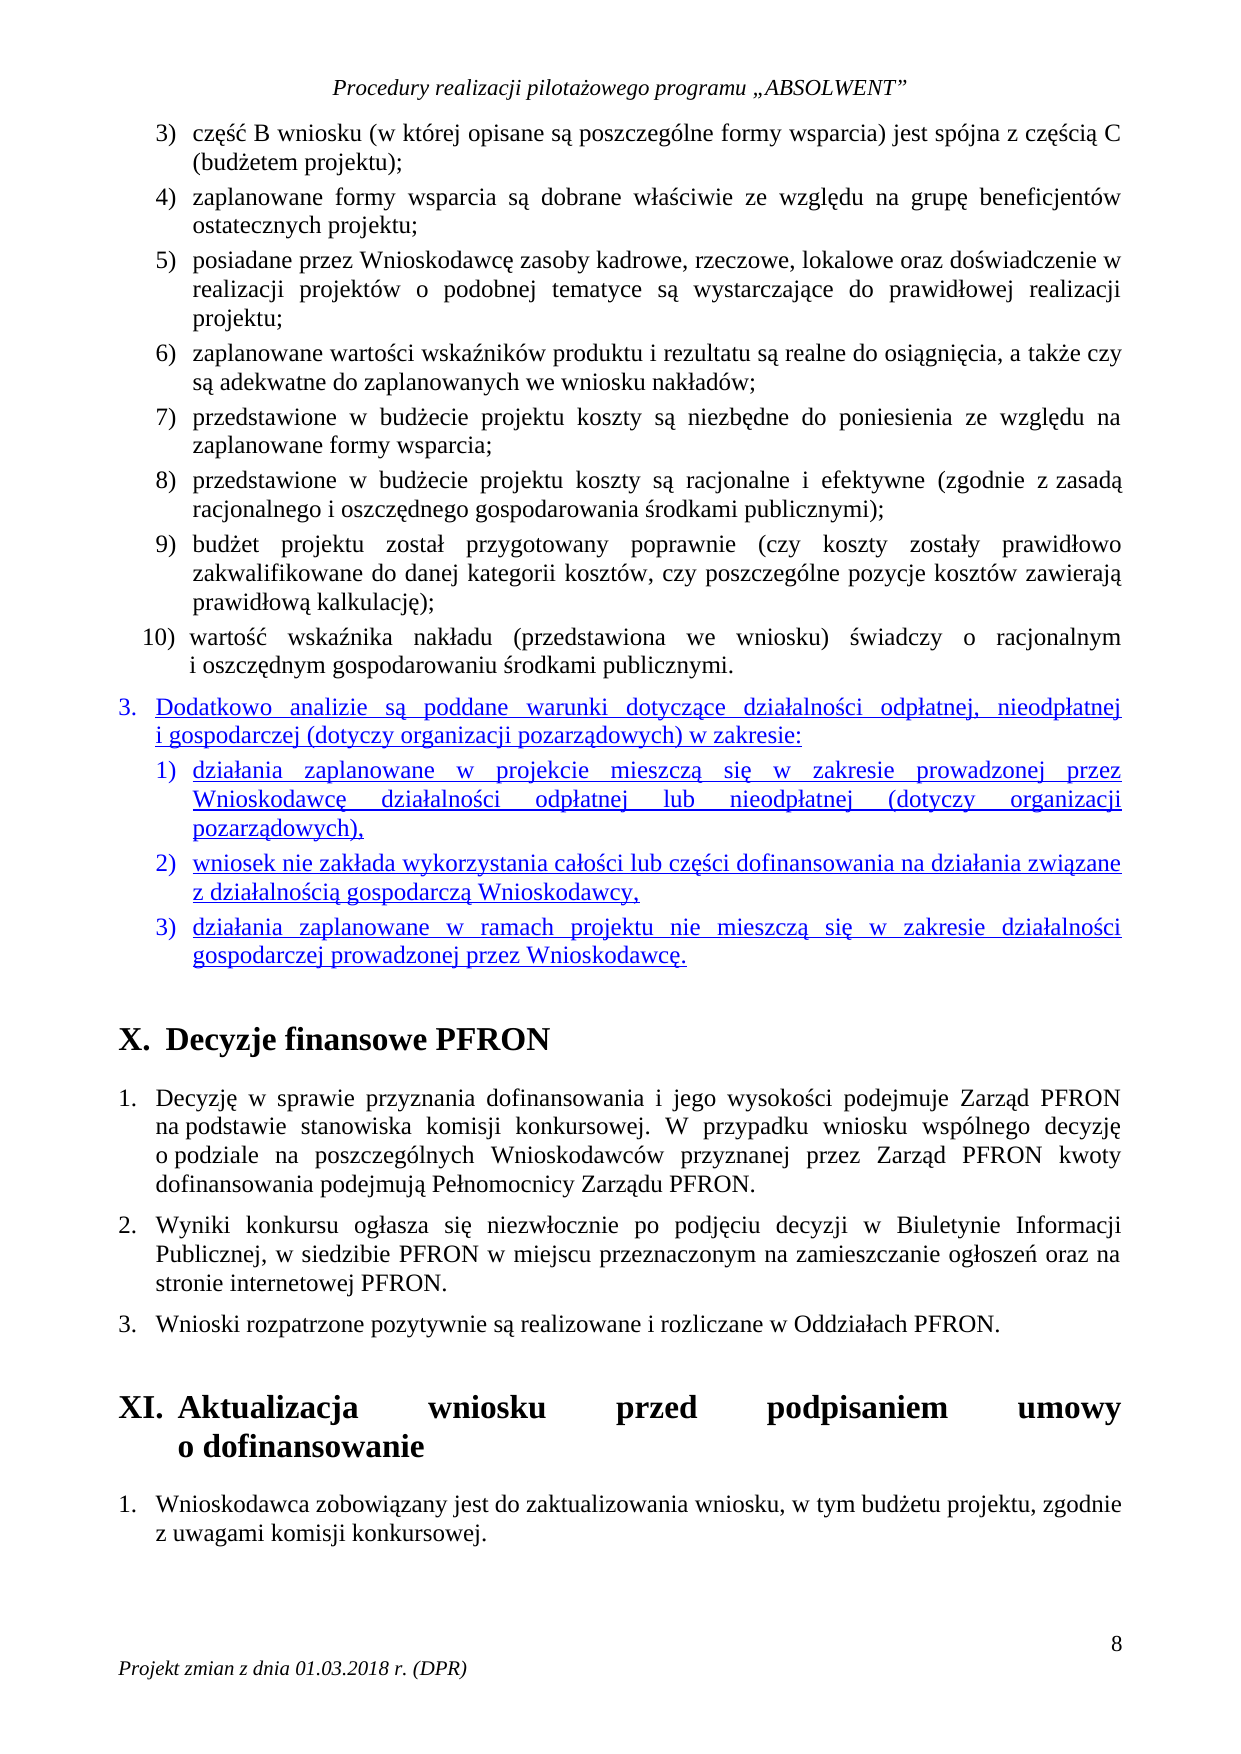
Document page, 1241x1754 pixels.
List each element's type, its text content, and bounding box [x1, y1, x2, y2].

list wniosek nie zakłada wykorzystania całości lub części dofinansowania na działania związane z działalnością gospodarczą Wnioskodawcy, [155, 848, 1122, 906]
list wartość wskaźnika nakładu (przedstawiona we wniosku) świadczy o racjonalnym i oszczędnym gospodarowaniu środkami publicznymi. [142, 622, 1122, 679]
list działania zaplanowane w projekcie mieszczą się w zakresie prowadzonej przez Wnioskodawcę działalności odpłatnej lub nieodpłatnej (dotyczy organizacji pozarządowych), [155, 756, 1122, 842]
text XI. Aktualizacja wniosku przed podpisaniem umowy o dofinansowanie [118, 1388, 1122, 1464]
list posiadane przez Wnioskodawcę zasoby kadrowe, rzeczowe, lokalowe oraz doświadczenie w realizacji projektów o podobnej tematyce są wystarczające do prawidłowej realizacji projektu; [155, 246, 1122, 332]
list Wnioskodawca zobowiązany jest do zaktualizowania wniosku, w tym budżetu projektu, zgodnie z uwagami komisji konkursowej. [118, 1489, 1122, 1547]
text X. Decyzje finansowe PFRON [118, 1019, 1122, 1058]
list część B wniosku (w której opisane są poszczególne formy wsparcia) jest spójna z częścią C (budżetem projektu); [155, 118, 1122, 176]
list zaplanowane wartości wskaźników produktu i rezultatu są realne do osiągnięcia, a także czy są adekwatne do zaplanowanych we wniosku nakładów; [155, 338, 1122, 396]
list działania zaplanowane w ramach projektu nie mieszczą się w zakresie działalności gospodarczej prowadzonej przez Wnioskodawcę. [155, 912, 1122, 969]
list Wyniki konkursu ogłasza się niezwłocznie po podjęciu decyzji w Biuletynie Informacji Publicznej, w siedzibie PFRON w miejscu przeznaczonym na zamieszczanie ogłoszeń oraz na stronie internetowej PFRON. [118, 1210, 1122, 1296]
list przedstawione w budżecie projektu koszty są racjonalne i efektywne (zgodnie z zasadą racjonalnego i oszczędnego gospodarowania środkami publicznymi); [155, 466, 1122, 523]
list budżet projektu został przygotowany poprawnie (czy koszty zostały prawidłowo zakwalifikowane do danej kategorii kosztów, czy poszczególne pozycje kosztów zawierają prawidłową kalkulację); [155, 529, 1122, 616]
list Decyzję w sprawie przyznania dofinansowania i jego wysokości podejmuje Zarząd PFRON na podstawie stanowiska komisji konkursowej. W przypadku wniosku wspólnego decyzję o podziale na poszczególnych Wnioskodawców przyznanej przez Zarząd PFRON kwoty dofinansowania podejmują Pełnomocnicy Zarządu PFRON. [118, 1083, 1122, 1198]
list zaplanowane formy wsparcia są dobrane właściwie ze względu na grupę beneficjentów ostatecznych projektu; [155, 182, 1122, 239]
list przedstawione w budżecie projektu koszty są niezbędne do poniesienia ze względu na zaplanowane formy wsparcia; [155, 402, 1122, 459]
list Dodatkowo analizie są poddane warunki dotyczące działalności odpłatnej, nieodpłatnej i gospodarczej (dotyczy organizacji pozarządowych) w zakresie: [118, 692, 1122, 749]
list Wnioski rozpatrzone pozytywnie są realizowane i rozliczane w Oddziałach PFRON. [118, 1309, 1122, 1338]
